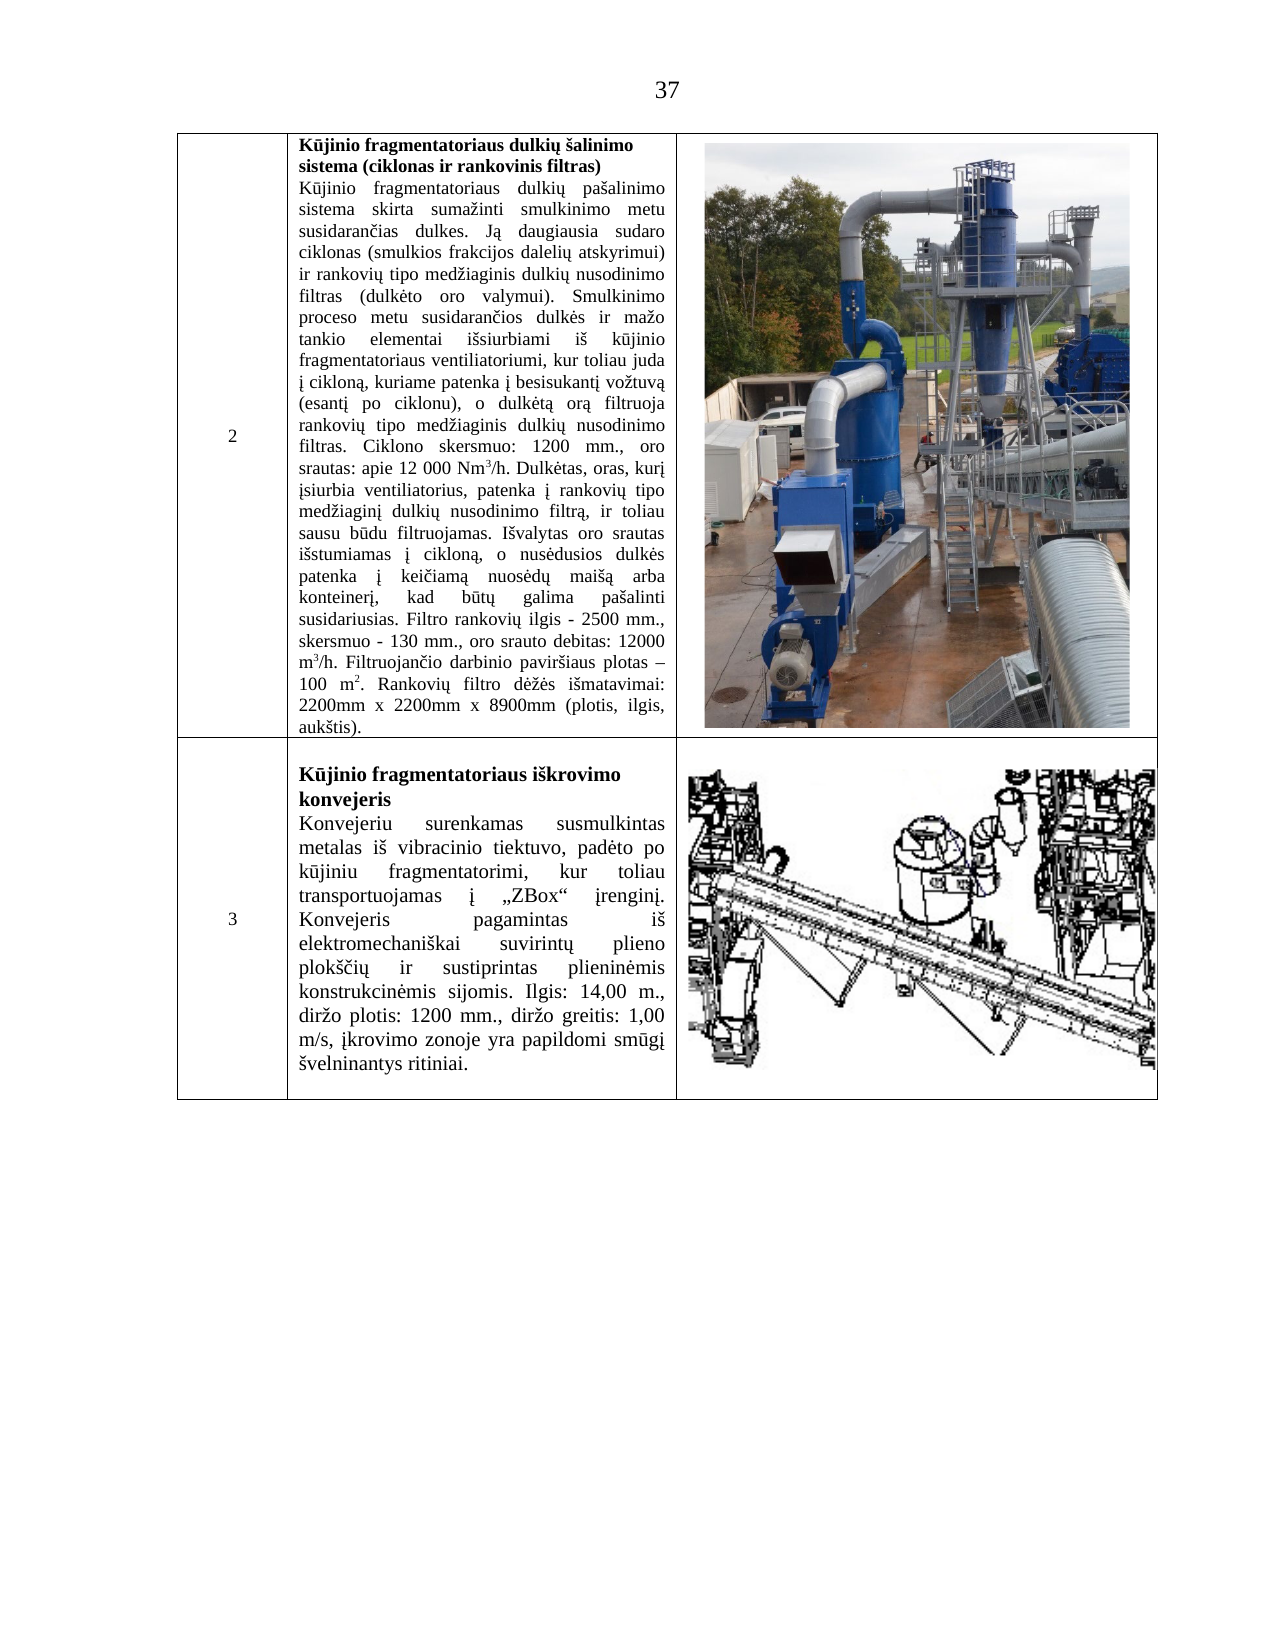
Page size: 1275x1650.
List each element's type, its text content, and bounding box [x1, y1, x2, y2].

table_cell 3 [178, 738, 287, 1099]
table_cell [677, 738, 1157, 1099]
table_cell Kūjinio fragmentatoriaus dulkių šalinimo sistema (ciklonas ir rankovinis filtras) Kūjinio fragmentatoriaus dulkių pašalinimo sistema skirta sumažinti smulkinimo metu susidarančias dulkes. Ją daugiausia sudaro ciklonas (smulkios frakcijos dalelių atskyrimui) ir rankovių tipo medžiaginis dulkių nusodinimo filtras (dulkėto oro valymui). Smulkinimo proceso metu susidarančios dulkės ir mažo tankio elementai išsiurbiami iš kūjinio fragmentatoriaus ventiliatoriumi, kur toliau juda į cikloną, kuriame patenka į besisukantį vožtuvą (esantį po ciklonu), o dulkėtą orą filtruoja rankovių tipo medžiaginis dulkių nusodinimo filtras. Ciklono skersmuo: 1200 mm., oro srautas: apie 12 000 Nm3/h. Dulkėtas, oras, kurį įsiurbia ventiliatorius, patenka į rankovių tipo medžiaginį dulkių nusodinimo filtrą, ir toliau sausu būdu filtruojamas. Išvalytas oro srautas išstumiamas į cikloną, o nusėdusios dulkės patenka į keičiamą nuosėdų maišą arba konteinerį, kad būtų galima pašalinti susidariusias. Filtro rankovių ilgis - 2500 mm., skersmuo - 130 mm., oro srauto debitas: 12000 m3/h. Filtruojančio darbinio paviršiaus plotas – 100 m2. Rankovių filtro dėžės išmatavimai: 2200mm x 2200mm x 8900mm (plotis, ilgis, aukštis). [288, 134, 676, 737]
table_cell Kūjinio fragmentatoriaus iškrovimo konvejeris Konvejeriu surenkamas susmulkintas metalas iš vibracinio tiektuvo, padėto po kūjiniu fragmentatorimi, kur toliau transportuojamas į „ZBox“ įrenginį. Konvejeris pagamintas iš elektromechaniškai suvirintų plieno plokščių ir sustiprintas plieninėmis konstrukcinėmis sijomis. Ilgis: 14,00 m., diržo plotis: 1200 mm., diržo greitis: 1,00 m/s, įkrovimo zonoje yra papildomi smūgį švelninantys ritiniai. [288, 738, 676, 1099]
table_cell [677, 134, 1157, 737]
table_cell 2 [178, 134, 287, 737]
picture [687, 768, 1158, 1070]
